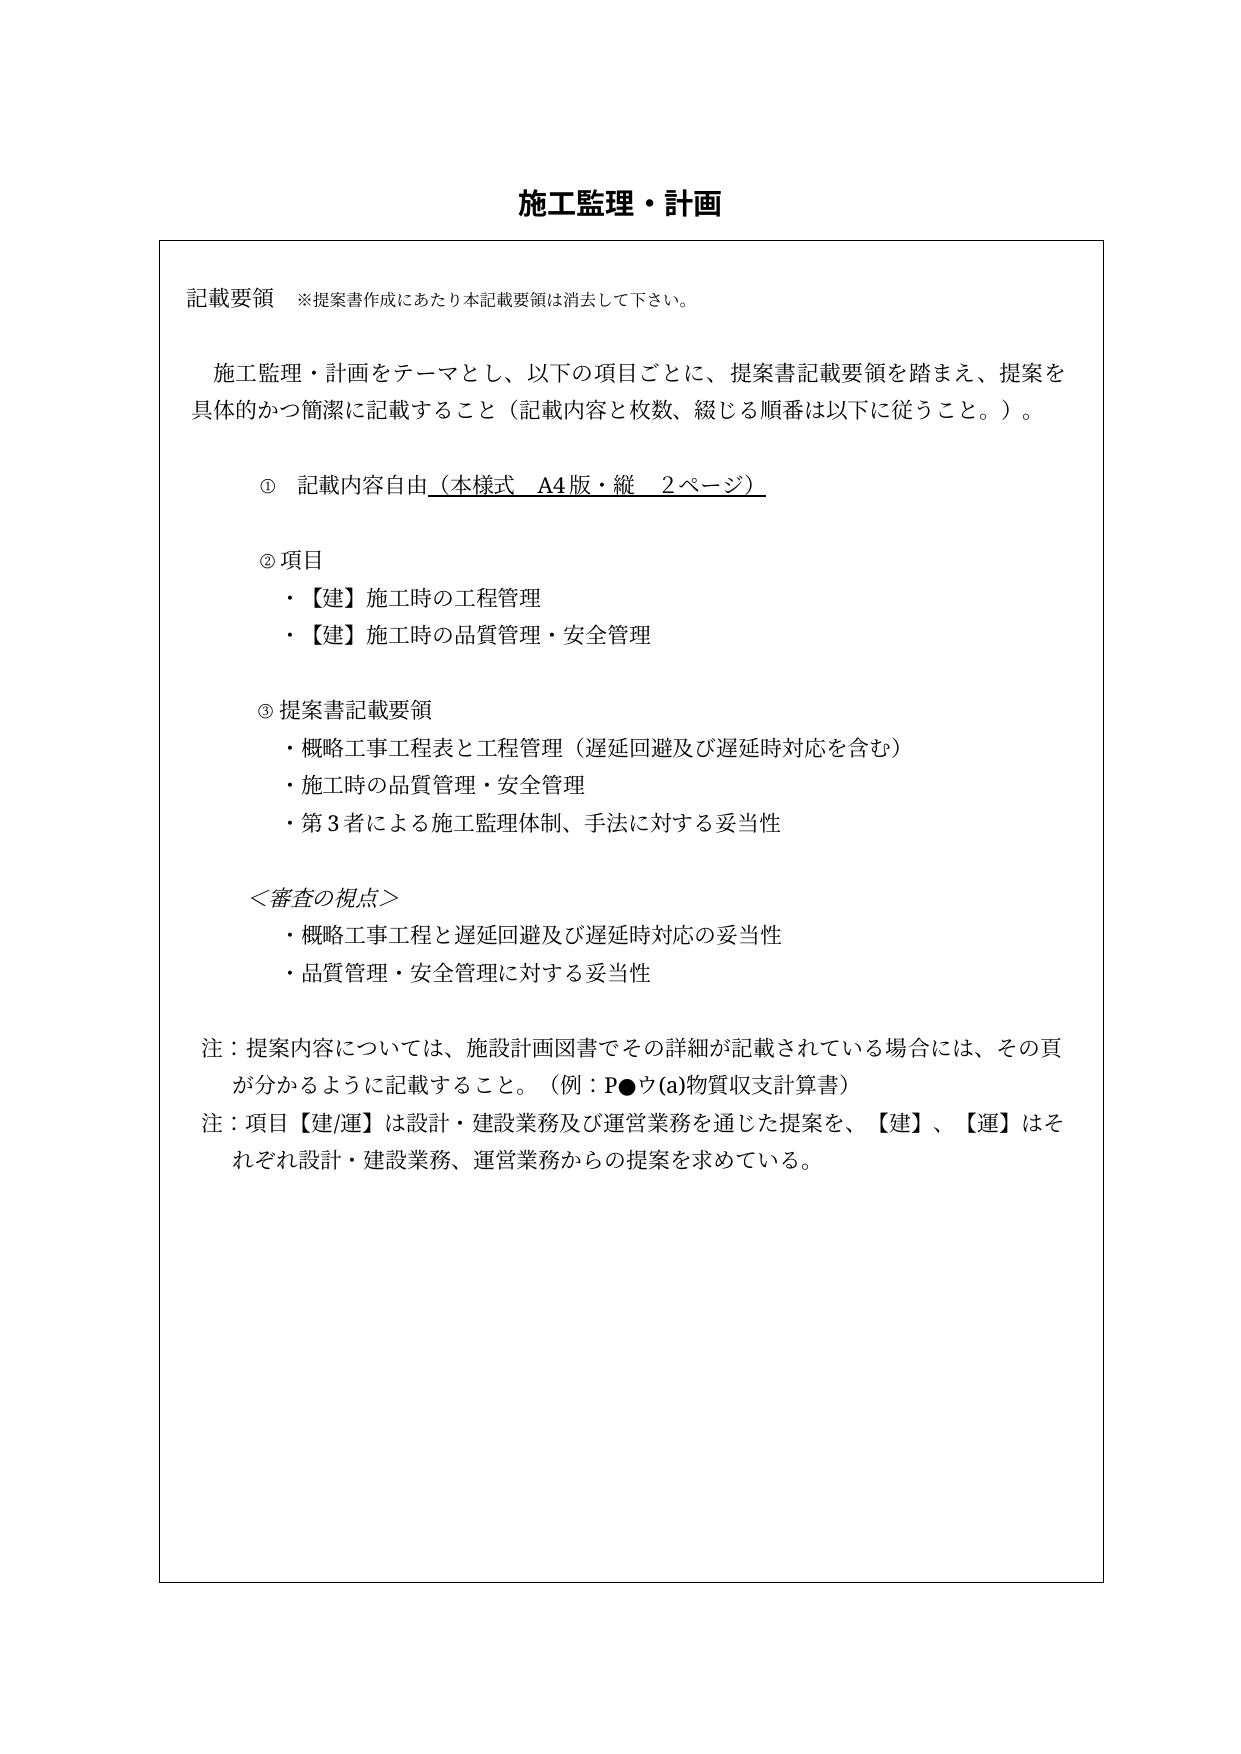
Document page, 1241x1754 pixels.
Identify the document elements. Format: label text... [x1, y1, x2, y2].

text 施工監理・計画 [148, 164, 1092, 239]
table_header 記載要領 ※提案書作成にあたり本記載要領は消去して下さい。 施工監理・計画をテーマとし、以下の項目ごとに、提案書記載要領を踏まえ、提案を具体的かつ簡潔に記載すること（記載内容と枚数、綴じる順番は以下に従うこと。）。 記載内容自由（本様式 A4版・縦 ２ページ） ②項目 ・【建】施工時の工程管理 ・【建】施工時の品質管理・安全管理 ③ 提案書記載要領 ・概略工事工程表と工程管理（遅延回避及び遅延時対応を含む） ・施工時の品質管理・安全管理 ・第3者による施工監理体制、手法に対する妥当性 ＜審査の視点＞ ・概略工事工程と遅延回避及び遅延時対応の妥当性 ・品質管理・安全管理に対する妥当性 注：提案内容については、施設計画図書でその詳細が記載されている場合には、その頁が分かるように記載すること。（例：P●ウ(a)物質収支計算書） 注：項目【建/運】は設計・建設業務及び運営業務を通じた提案を、【建】、【運】はそれぞれ設計・建設業務、運営業務からの提案を求めている。 [160, 241, 1103, 1582]
